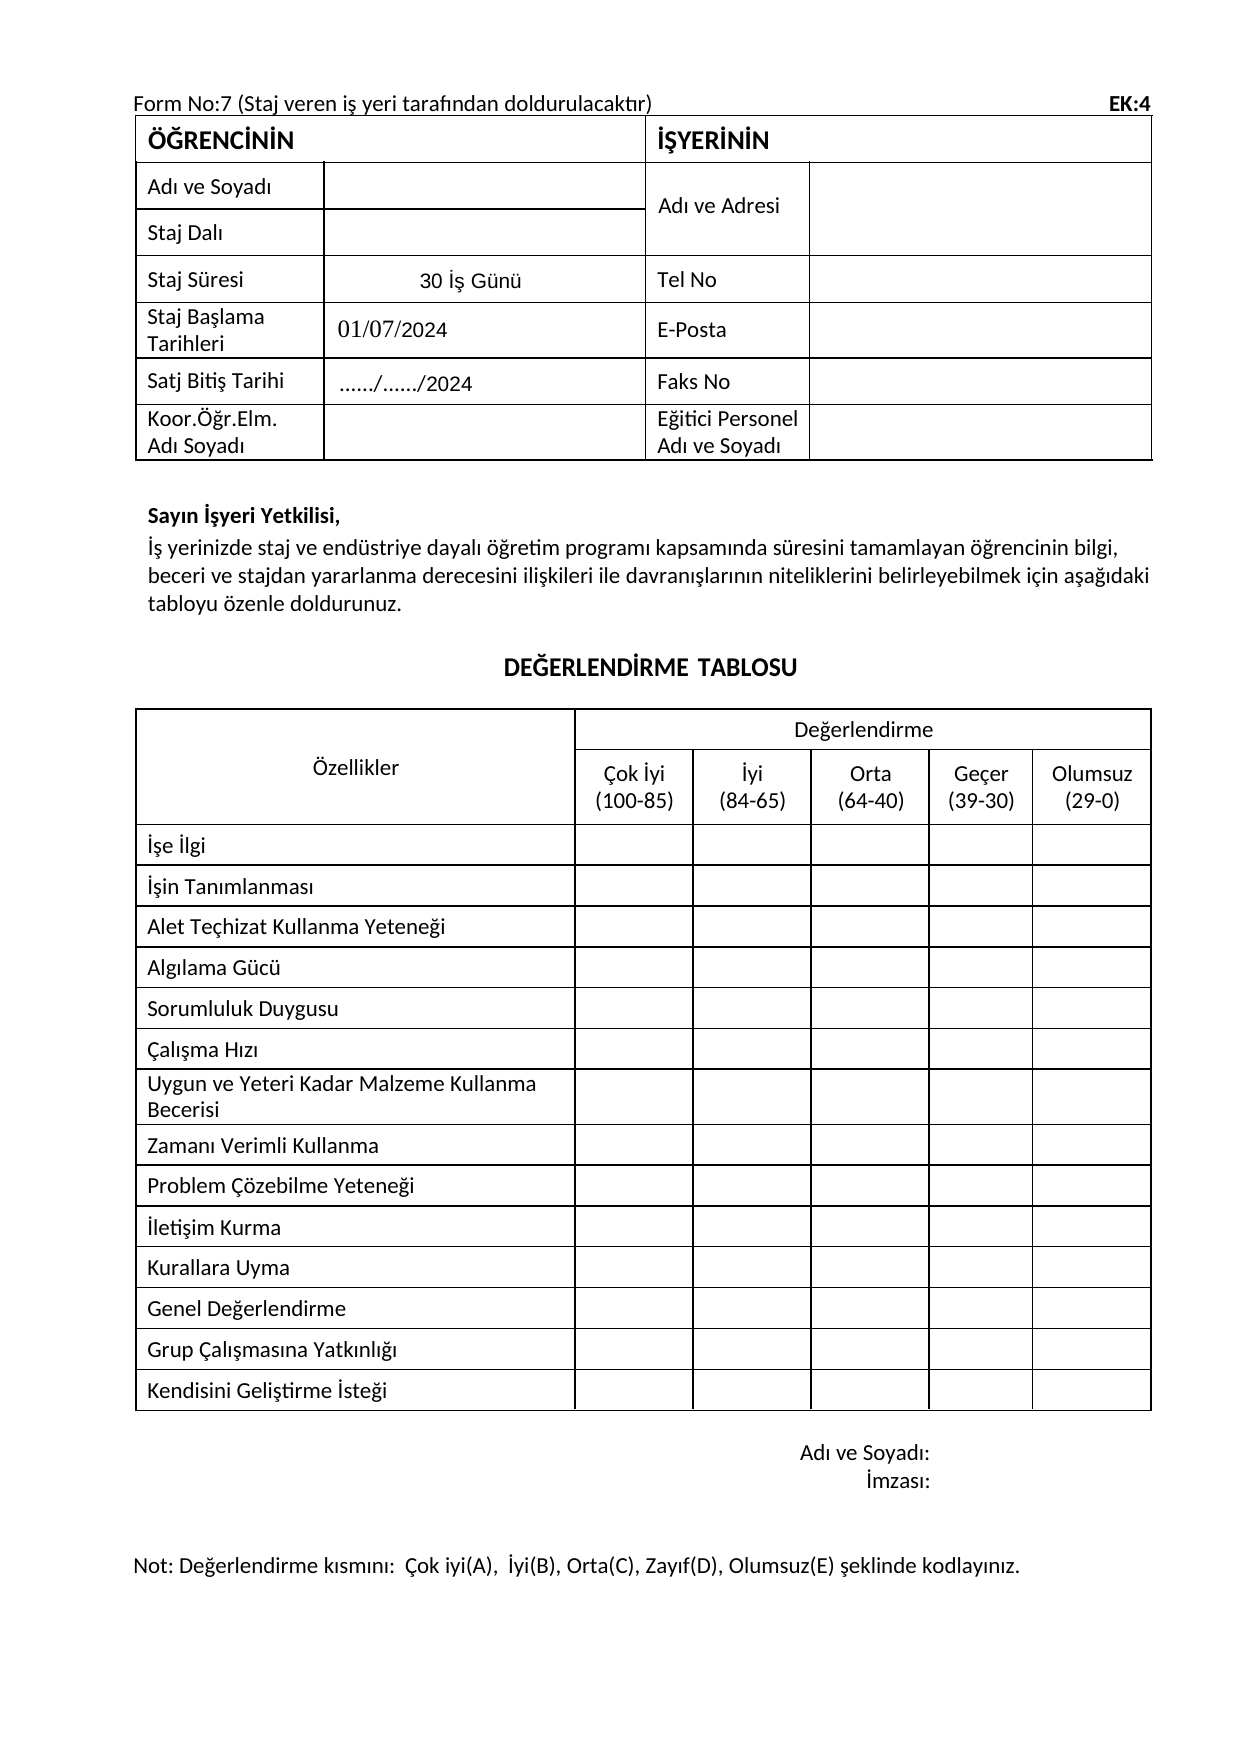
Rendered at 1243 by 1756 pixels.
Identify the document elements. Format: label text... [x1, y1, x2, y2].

table_cell [694, 1329, 810, 1368]
table_cell [1033, 1029, 1150, 1068]
table_cell [694, 1288, 810, 1328]
table_cell [812, 1370, 928, 1409]
table_cell [576, 1247, 692, 1287]
table_cell [1033, 1329, 1150, 1368]
text İmzası: [106, 1466, 930, 1494]
table_cell [1033, 1070, 1150, 1124]
table_cell İşe İlgi [137, 825, 574, 864]
table_cell [810, 256, 1151, 302]
table_cell [1033, 866, 1150, 905]
table_cell [694, 907, 810, 946]
table_cell [576, 1207, 692, 1246]
table_cell [576, 907, 692, 946]
table_cell Problem Çözebilme Yeteneği [137, 1166, 574, 1205]
table_cell Genel Değerlendirme [137, 1288, 574, 1328]
table_cell [1033, 1125, 1150, 1164]
table_cell Zamanı Verimli Kullanma [137, 1125, 574, 1164]
table_cell [812, 988, 928, 1027]
table_cell Grup Çalışmasına Yatkınlığı [137, 1329, 574, 1368]
table_cell [576, 1125, 692, 1164]
table_cell [694, 1125, 810, 1164]
table_cell Çok İyi (100-85) [576, 750, 692, 823]
table_cell [325, 210, 645, 255]
table_cell [694, 988, 810, 1027]
table_cell Olumsuz (29-0) [1033, 750, 1150, 823]
table_cell [576, 825, 692, 864]
table_cell [930, 988, 1032, 1027]
table_cell [930, 1125, 1032, 1164]
table_cell Satj Bitiş Tarihi [137, 359, 323, 404]
table_cell İletişim Kurma [137, 1207, 574, 1246]
table_cell [812, 1125, 928, 1164]
table_cell [325, 405, 645, 459]
table_cell [812, 825, 928, 864]
table_cell [576, 1288, 692, 1328]
table_cell [1033, 907, 1150, 946]
table_cell Adı ve Adresi [646, 163, 809, 255]
table_cell [694, 1247, 810, 1287]
table_cell [1033, 988, 1150, 1027]
table_cell [812, 948, 928, 987]
table_cell [812, 1207, 928, 1246]
table_cell [930, 1207, 1032, 1246]
table_cell [576, 1329, 692, 1368]
table_cell [1033, 1166, 1150, 1205]
table_cell [576, 1166, 692, 1205]
text Not: Değerlendirme kısmını: Çok iyi(A), İyi(B), Orta(C), Zayıf(D), Olumsuz(E) şeklinde kodlayınız. [133, 1551, 1178, 1579]
table_cell [1033, 948, 1150, 987]
table_cell 01/07/2024 [325, 303, 645, 357]
table_cell [812, 1029, 928, 1068]
table_cell Tel No [646, 256, 809, 302]
table_cell [812, 1288, 928, 1328]
text Adı ve Soyadı: [106, 1438, 930, 1466]
table_cell [930, 825, 1032, 864]
table_cell [576, 1029, 692, 1068]
table_cell [812, 1070, 928, 1124]
table_cell Uygun ve Yeteri Kadar Malzeme Kullanma Becerisi [137, 1070, 574, 1124]
table_cell [694, 1166, 810, 1205]
table_cell [812, 1166, 928, 1205]
table_cell Kendisini Geliştirme İsteği [137, 1370, 574, 1409]
table_cell [930, 1029, 1032, 1068]
table_cell [930, 1370, 1032, 1409]
table_cell [1033, 825, 1150, 864]
table_cell [694, 948, 810, 987]
table_cell İyi (84-65) [694, 750, 810, 823]
table_cell [1033, 1370, 1150, 1409]
table_cell Staj Başlama Tarihleri [137, 303, 323, 357]
table_cell E-Posta [646, 303, 809, 357]
table_cell Kurallara Uyma [137, 1247, 574, 1287]
table_cell [694, 1207, 810, 1246]
table_cell [930, 907, 1032, 946]
table_cell Çalışma Hızı [137, 1029, 574, 1068]
table_cell [694, 825, 810, 864]
table_cell [1033, 1207, 1150, 1246]
table_cell [576, 866, 692, 905]
table_cell Faks No [646, 359, 809, 404]
table_cell [810, 405, 1151, 459]
table_cell Eğitici Personel Adı ve Soyadı [646, 405, 809, 459]
table_cell İşin Tanımlanması [137, 866, 574, 905]
table_cell [576, 1070, 692, 1124]
table_cell [930, 1166, 1032, 1205]
table_cell [810, 163, 1151, 255]
table_cell [930, 1288, 1032, 1328]
table_cell [576, 988, 692, 1027]
table_cell Orta (64-40) [812, 750, 928, 823]
table_cell [812, 866, 928, 905]
table_cell Koor.Öğr.Elm. Adı Soyadı [137, 405, 323, 459]
table_cell ....../....../2024 [325, 359, 645, 404]
table_cell [810, 359, 1151, 404]
table_cell [930, 1070, 1032, 1124]
subtitle DEĞERLENDİRME TABLOSU [123, 650, 1178, 683]
table_cell Algılama Gücü [137, 948, 574, 987]
table_header Özellikler [137, 710, 574, 823]
table_cell Adı ve Soyadı [137, 163, 323, 208]
table_cell Staj Süresi [137, 256, 323, 302]
table_cell 30 İş Günü [325, 256, 645, 302]
table_header ÖĞRENCİNİN [136, 116, 645, 161]
table_cell Alet Teçhizat Kullanma Yeteneği [137, 907, 574, 946]
table_cell [694, 1370, 810, 1409]
text İş yerinizde staj ve endüstriye dayalı öğretim programı kapsamında süresini tamamlayan öğrencinin bilgi, beceri ve stajdan yararlanma derecesini ilişkileri ile davranışlarının niteliklerini belirleyebilmek için aşağıdaki tabloyu özenle doldurunuz. [148, 533, 1176, 617]
table_cell [930, 866, 1032, 905]
table_cell [810, 303, 1151, 357]
table_cell [812, 1329, 928, 1368]
table_cell Geçer (39-30) [930, 750, 1032, 823]
table_header Değerlendirme [576, 710, 1150, 748]
table_cell [1033, 1247, 1150, 1287]
table_cell [812, 907, 928, 946]
table_cell [694, 1070, 810, 1124]
table_cell [694, 1029, 810, 1068]
table_cell Staj Dalı [137, 210, 323, 255]
table_cell [694, 866, 810, 905]
table_header İŞYERİNİN [646, 116, 1151, 161]
table_cell [930, 948, 1032, 987]
table_cell [930, 1247, 1032, 1287]
subtitle Sayın İşyeri Yetkilisi, [148, 501, 1178, 529]
table_cell [812, 1247, 928, 1287]
table_cell [1033, 1288, 1150, 1328]
table_cell Sorumluluk Duygusu [137, 988, 574, 1027]
table_cell [325, 163, 645, 208]
table_cell [576, 948, 692, 987]
table_cell [576, 1370, 692, 1409]
table_cell [930, 1329, 1032, 1368]
